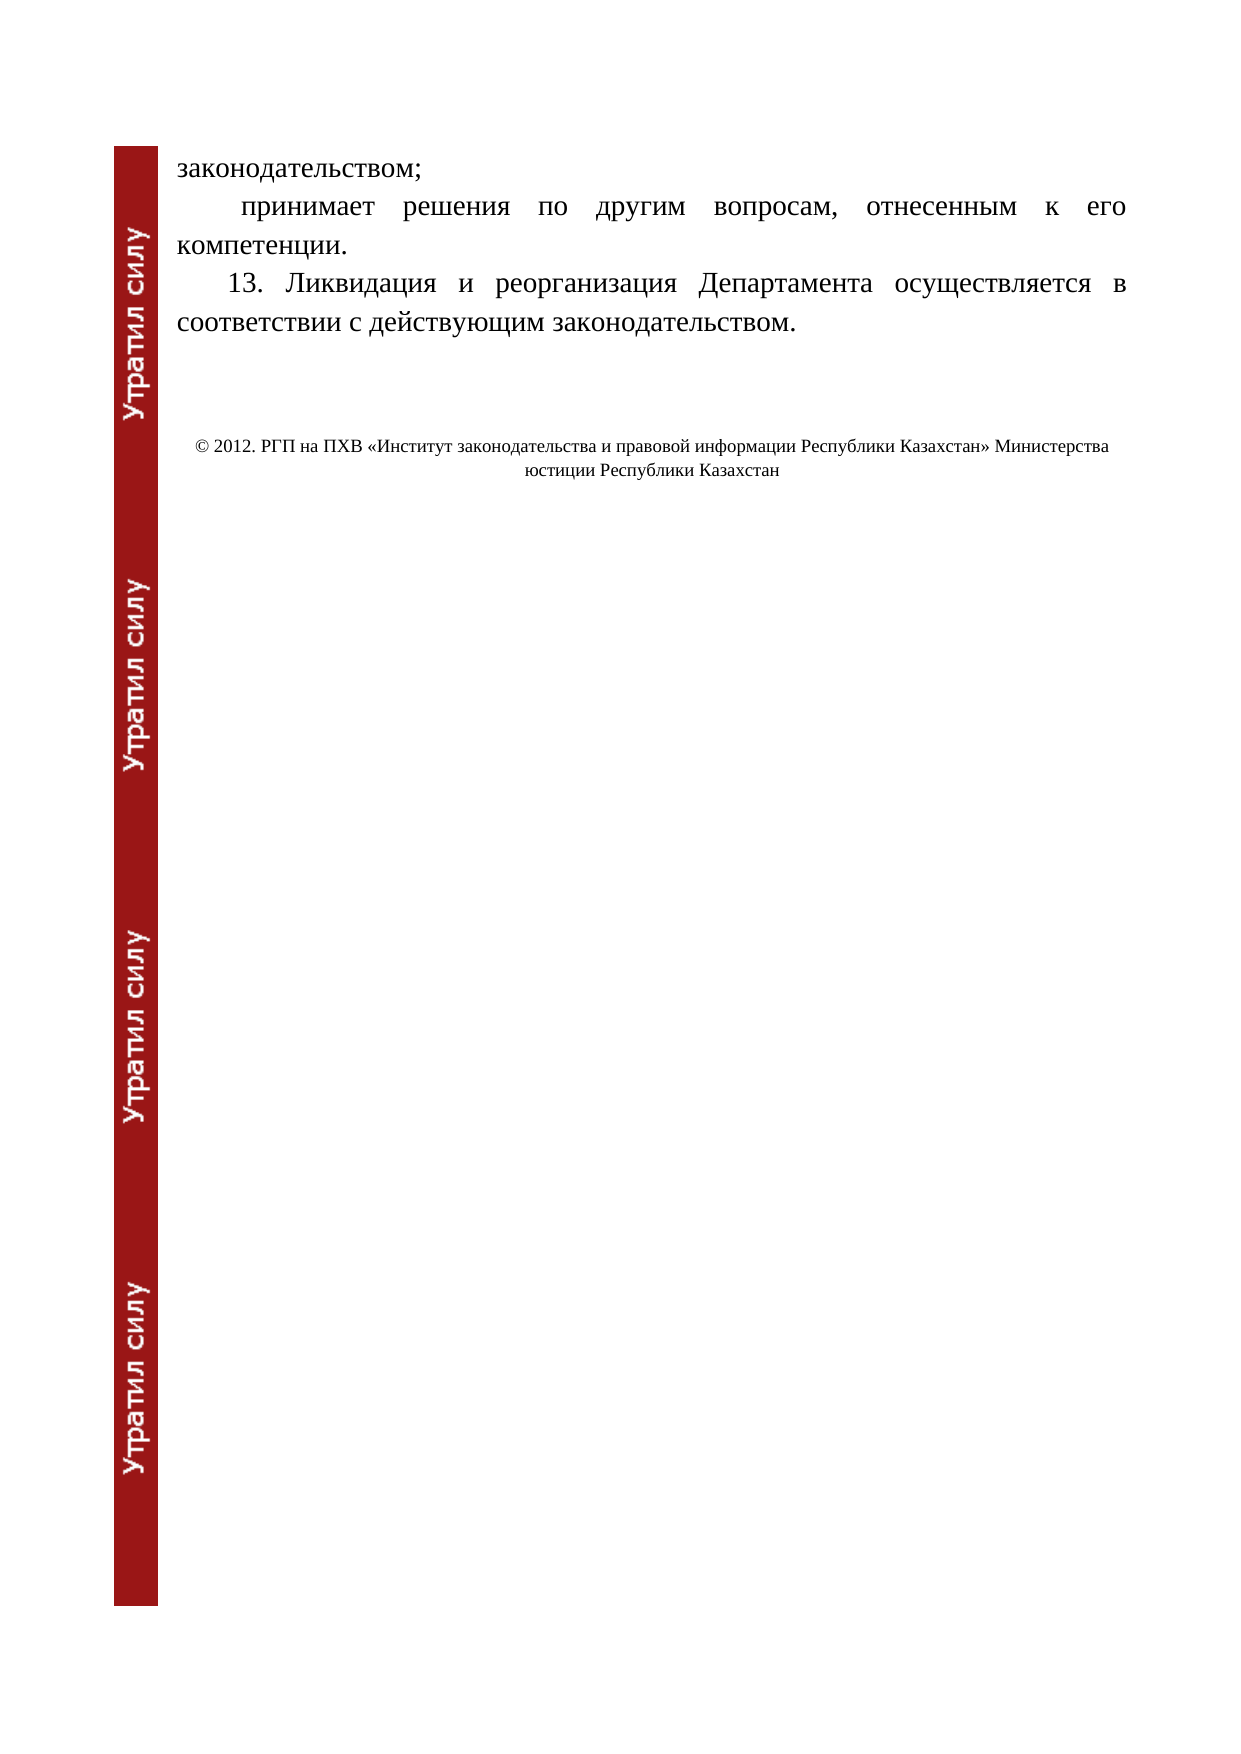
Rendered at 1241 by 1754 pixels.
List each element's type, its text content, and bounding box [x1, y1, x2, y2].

text 13. Ликвидация и реорганизация Департамента осуществляется в соответствии с действующим законодательством. [112, 266, 1128, 338]
picture [114, 338, 158, 434]
picture [114, 146, 158, 150]
picture [114, 261, 158, 266]
picture [114, 481, 158, 1606]
text © 2012. РГП на ПХВ «Институт законодательства и правовой информации Республики Казахстан» Министерства юстиции Республики Казахстан [112, 434, 1128, 481]
